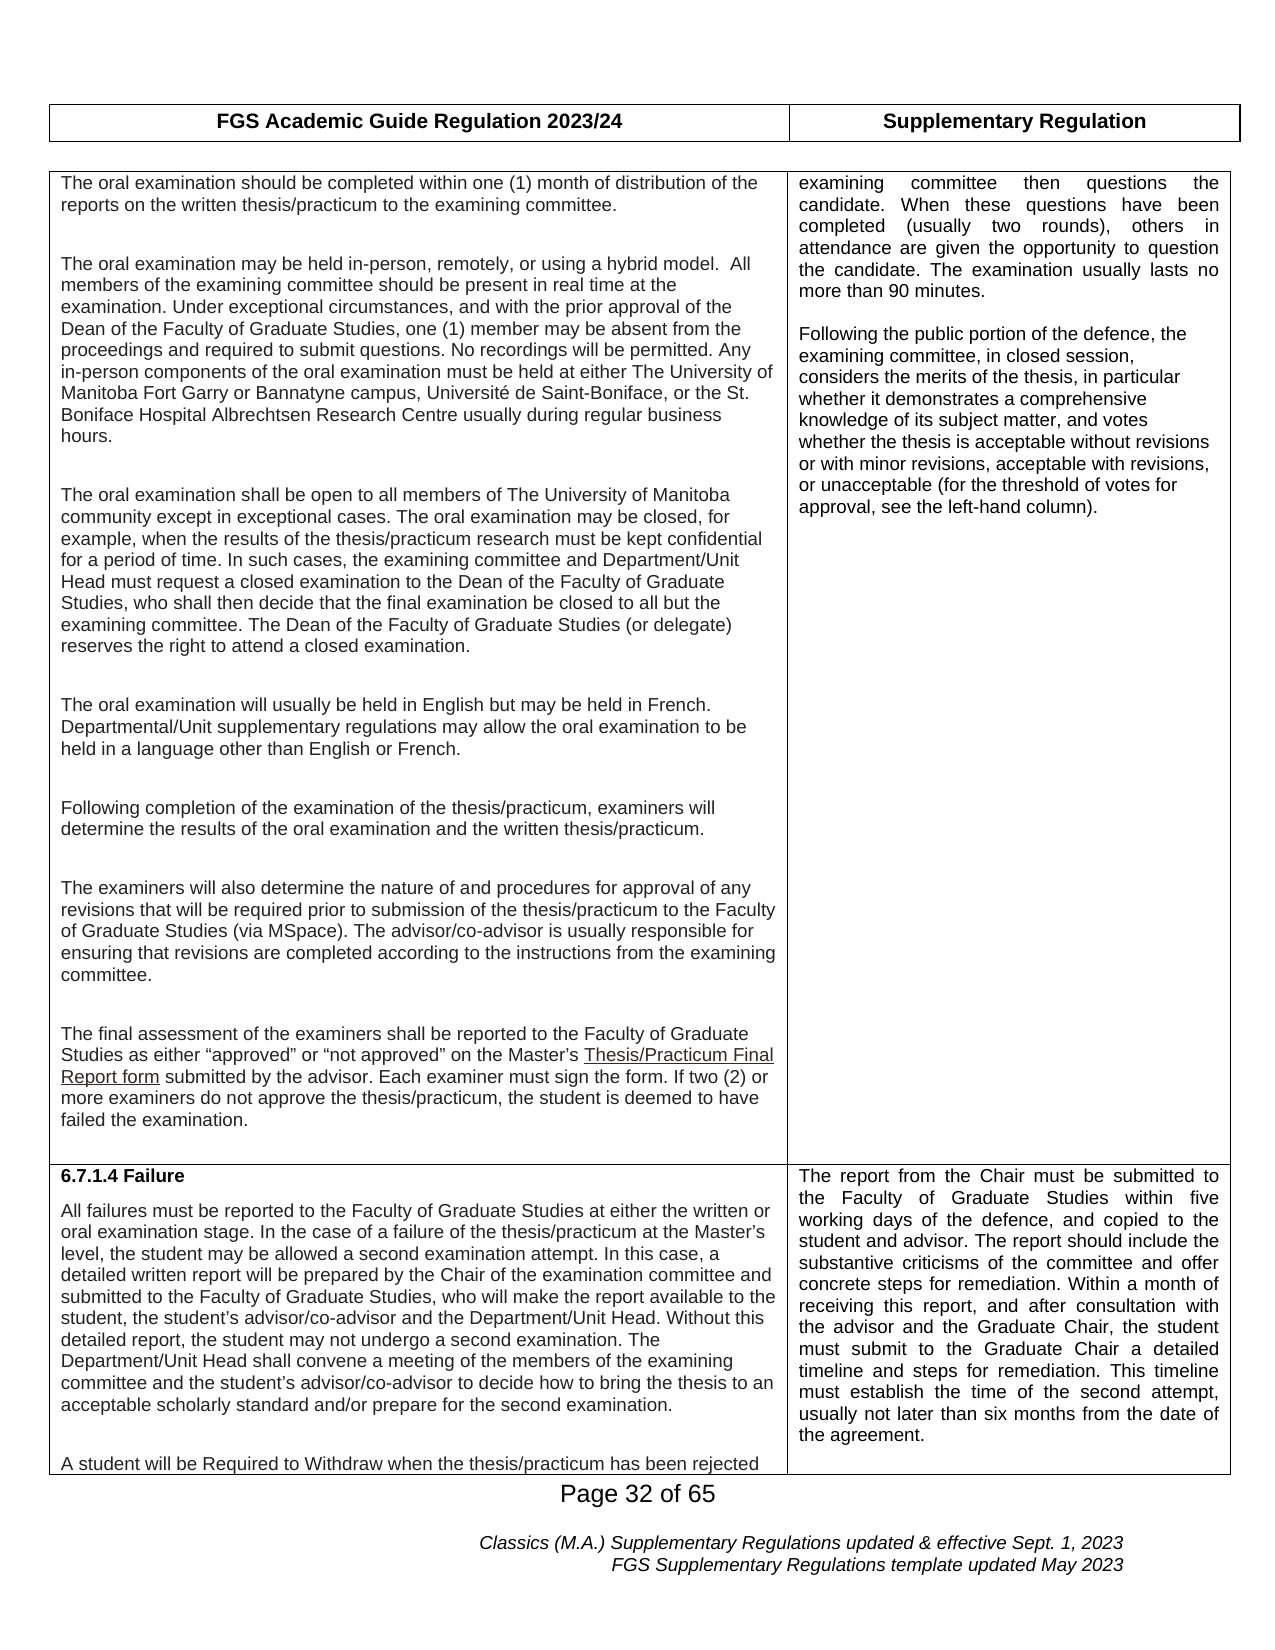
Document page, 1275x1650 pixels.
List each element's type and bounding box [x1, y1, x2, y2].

table_cell [50, 172, 787, 1164]
table_cell [50, 1165, 787, 1474]
table_cell [788, 172, 1230, 1164]
table_cell [788, 1165, 1230, 1474]
